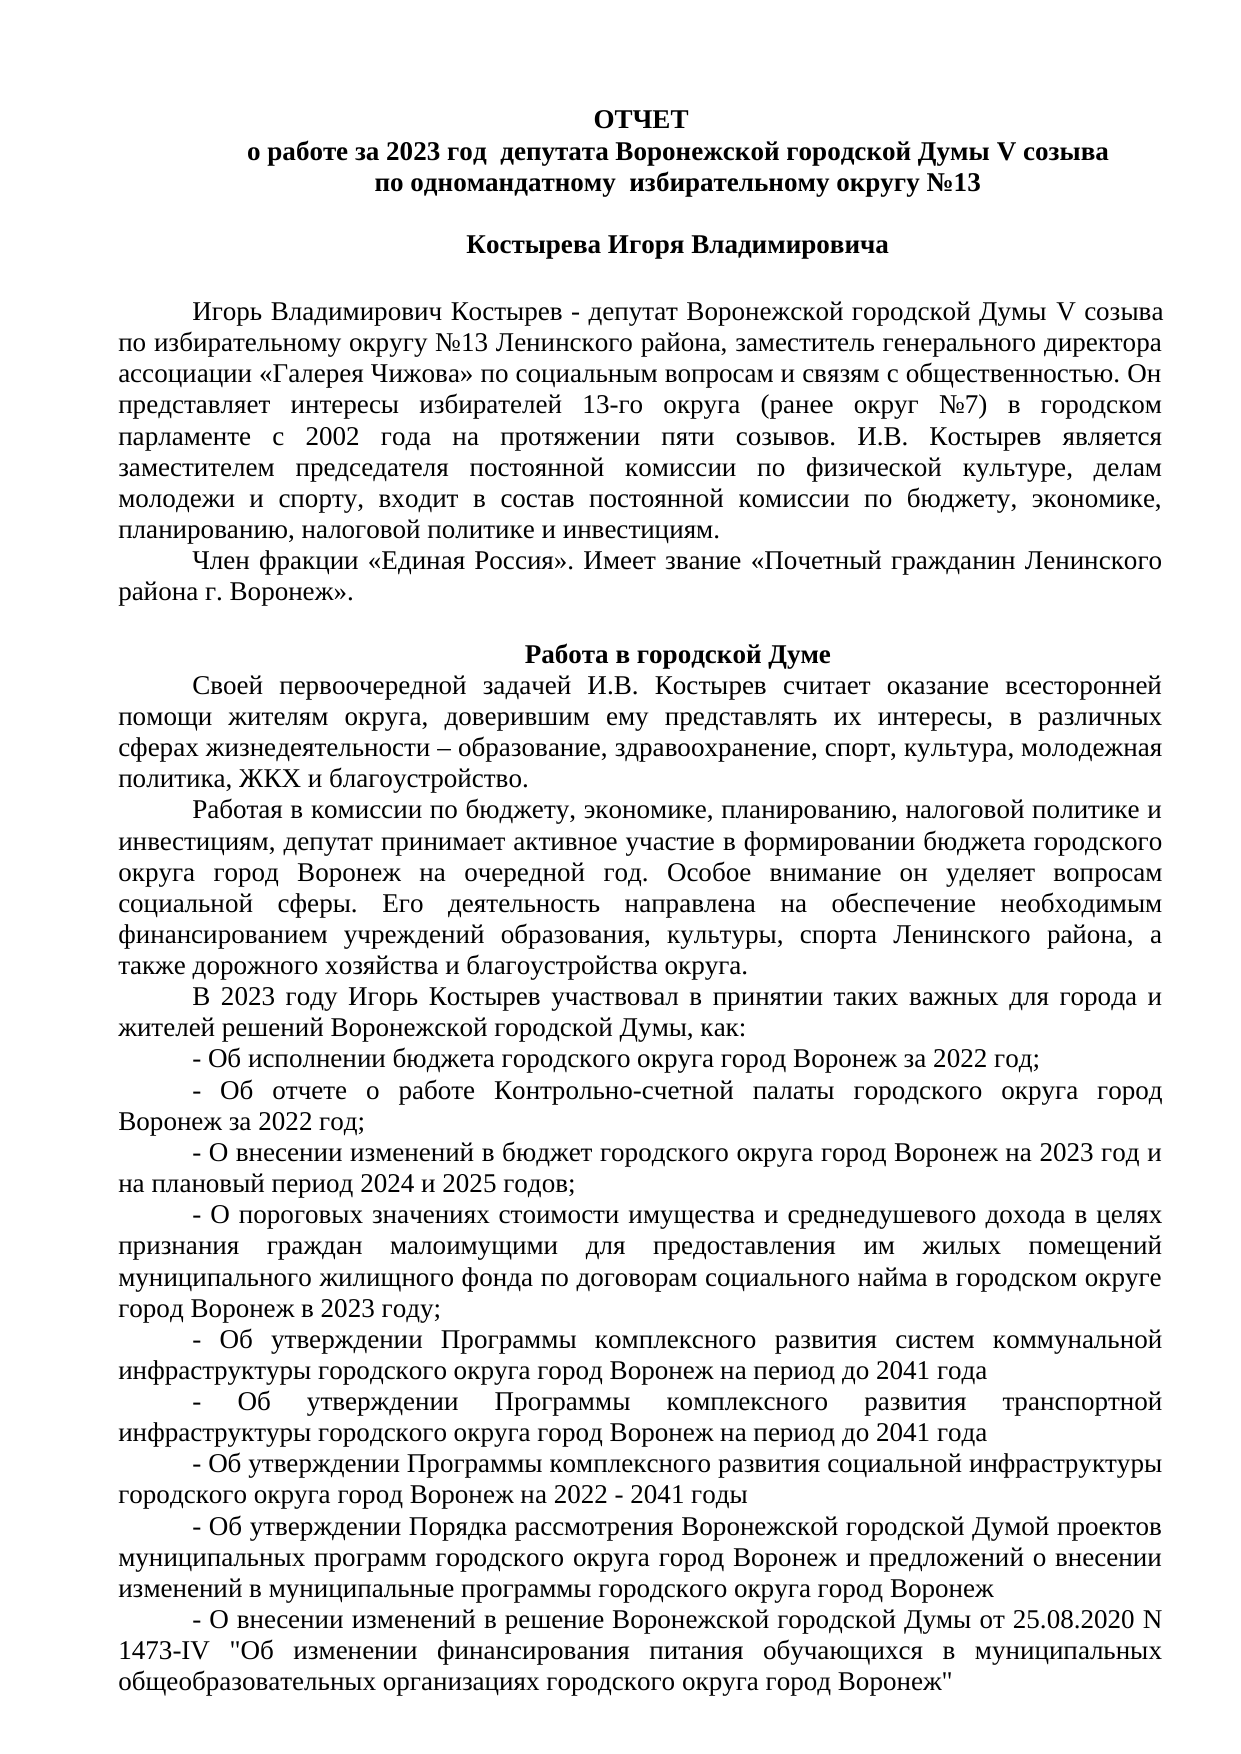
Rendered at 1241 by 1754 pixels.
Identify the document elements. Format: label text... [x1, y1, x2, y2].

text - Об утверждении Программы комплексного развития систем коммунальной инфраструктуры городского округа город Воронеж на период до 2041 года [118, 1323, 1163, 1385]
text - О внесении изменений в бюджет городского округа город Воронеж на 2023 год и на плановый период 2024 и 2025 годов; [118, 1136, 1163, 1198]
text Своей первоочередной задачей И.В. Костырев считает оказание всесторонней помощи жителям округа, доверившим ему представлять их интересы, в различных сферах жизнедеятельности – образование, здравоохранение, спорт, культура, молодежная политика, ЖКХ и благоустройство. [118, 669, 1163, 793]
text В 2023 году Игорь Костырев участвовал в принятии таких важных для города и жителей решений Воронежской городской Думы, как: [118, 980, 1163, 1043]
text - О внесении изменений в решение Воронежской городской Думы от 25.08.2020 N 1473-IV "Об изменении финансирования питания обучающихся в муниципальных общеобразовательных организациях городского округа город Воронеж" [118, 1603, 1163, 1697]
text - Об утверждении Программы комплексного развития транспортной инфраструктуры городского округа город Воронеж на период до 2041 года [118, 1385, 1163, 1447]
text Работа в городской Думе [118, 638, 1163, 669]
text - Об утверждении Порядка рассмотрения Воронежской городской Думой проектов муниципальных программ городского округа город Воронеж и предложений о внесении изменений в муниципальные программы городского округа город Воронеж [118, 1510, 1163, 1603]
text Костырева Игоря Владимировича [118, 228, 1163, 259]
text - Об исполнении бюджета городского округа город Воронеж за 2022 год; [118, 1043, 1163, 1074]
text ОТЧЕТ [118, 104, 1163, 135]
text по одномандатному избирательному округу №13 [118, 166, 1163, 197]
text о работе за 2023 год депутата Воронежской городской Думы V созыва [118, 135, 1163, 166]
text - О пороговых значениях стоимости имущества и среднедушевого дохода в целях признания граждан малоимущими для предоставления им жилых помещений муниципального жилищного фонда по договорам социального найма в городском округе город Воронеж в 2023 году; [118, 1198, 1163, 1323]
text - Об отчете о работе Контрольно-счетной палаты городского округа город Воронеж за 2022 год; [118, 1074, 1163, 1136]
text Член фракции «Единая Россия». Имеет звание «Почетный гражданин Ленинского района г. Воронеж». [118, 544, 1163, 607]
text Работая в комиссии по бюджету, экономике, планированию, налоговой политике и инвестициям, депутат принимает активное участие в формировании бюджета городского округа город Воронеж на очередной год. Особое внимание он уделяет вопросам социальной сферы. Его деятельность направлена на обеспечение необходимым финансированием учреждений образования, культуры, спорта Ленинского района, а также дорожного хозяйства и благоустройства округа. [118, 793, 1163, 980]
text - Об утверждении Программы комплексного развития социальной инфраструктуры городского округа город Воронеж на 2022 - 2041 годы [118, 1447, 1163, 1510]
text Игорь Владимирович Костырев - депутат Воронежской городской Думы V созыва по избирательному округу №13 Ленинского района, заместитель генерального директора ассоциации «Галерея Чижова» по социальным вопросам и связям с общественностью. Он представляет интересы избирателей 13-го округа (ранее округ №7) в городском парламенте с 2002 года на протяжении пяти созывов. И.В. Костырев является заместителем председателя постоянной комиссии по физической культуре, делам молодежи и спорту, входит в состав постоянной комиссии по бюджету, экономике, планированию, налоговой политике и инвестициям. [118, 295, 1163, 544]
